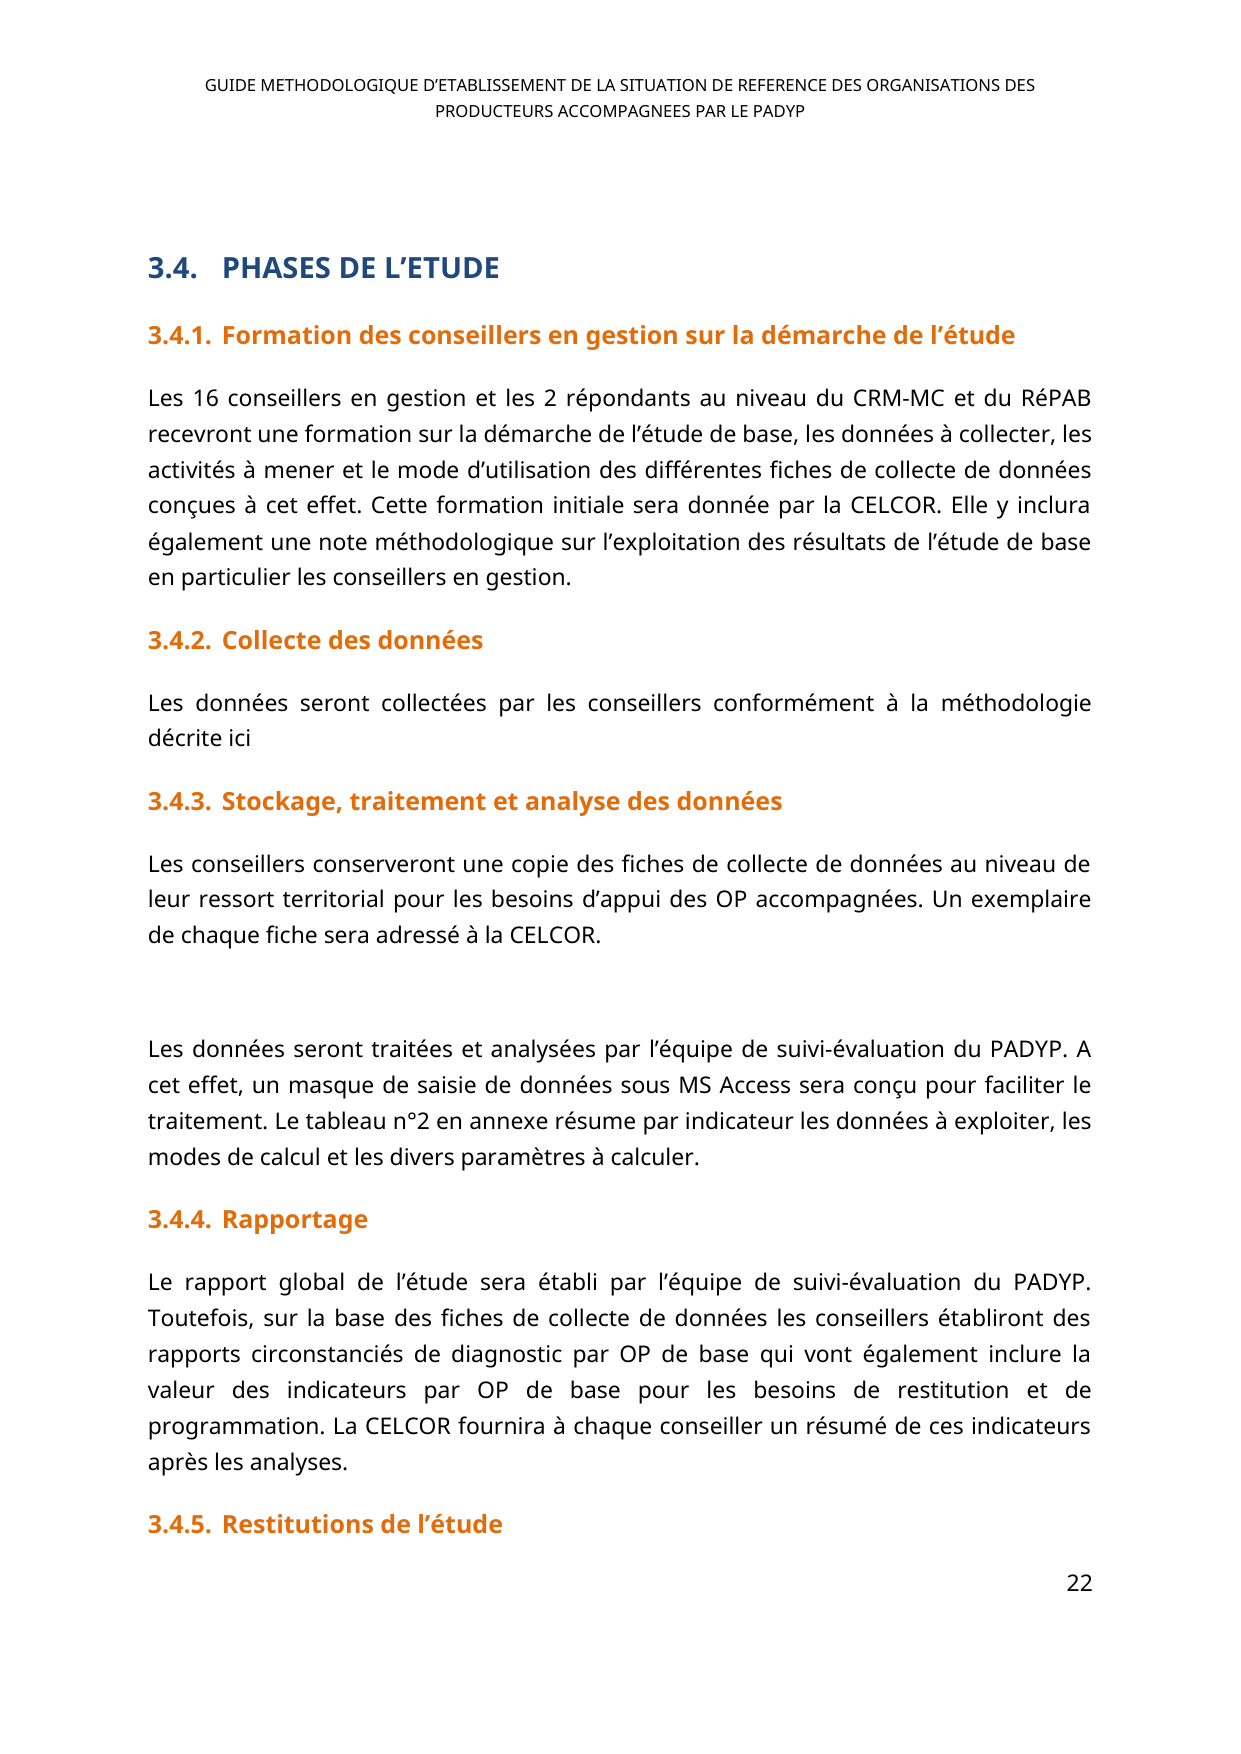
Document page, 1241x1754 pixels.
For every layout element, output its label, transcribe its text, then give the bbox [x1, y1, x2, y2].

text Les données seront traitées et analysées par l’équipe de suivi-évaluation du PADYP. A cet effet, un masque de saisie de données sous MS Access sera conçu pour faciliter le traitement. Le tableau n°2 en annexe résume par indicateur les données à exploiter, les modes de calcul et les divers paramètres à calculer. [148, 1033, 1092, 1172]
text Le rapport global de l’étude sera établi par l’équipe de suivi-évaluation du PADYP. Toutefois, sur la base des fiches de collecte de données les conseillers établiront des rapports circonstanciés de diagnostic par OP de base qui vont également inclure la valeur des indicateurs par OP de base pour les besoins de restitution et de programmation. La CELCOR fournira à chaque conseiller un résumé de ces indicateurs après les analyses. [148, 1266, 1092, 1477]
text PHASES DE L’ETUDE [148, 247, 1092, 287]
text Rapportage [148, 1202, 1092, 1236]
text Collecte des données [148, 622, 1092, 656]
text Les données seront collectées par les conseillers conformément à la méthodologie décrite ici [148, 686, 1092, 754]
text Formation des conseillers en gestion sur la démarche de l’étude [148, 317, 1092, 352]
text Restitutions de l’étude [148, 1506, 1092, 1541]
text Les 16 conseillers en gestion et les 2 répondants au niveau du CRM-MC et du RéPAB recevront une formation sur la démarche de l’étude de base, les données à collecter, les activités à mener et le mode d’utilisation des différentes fiches de collecte de données conçues à cet effet. Cette formation initiale sera donnée par la CELCOR. Elle y inclura également une note méthodologique sur l’exploitation des résultats de l’étude de base en particulier les conseillers en gestion. [148, 382, 1092, 593]
text Stockage, traitement et analyse des données [148, 783, 1092, 817]
text Les conseillers conserveront une copie des fiches de collecte de données au niveau de leur ressort territorial pour les besoins d’appui des OP accompagnées. Un exemplaire de chaque fiche sera adressé à la CELCOR. [148, 847, 1092, 951]
